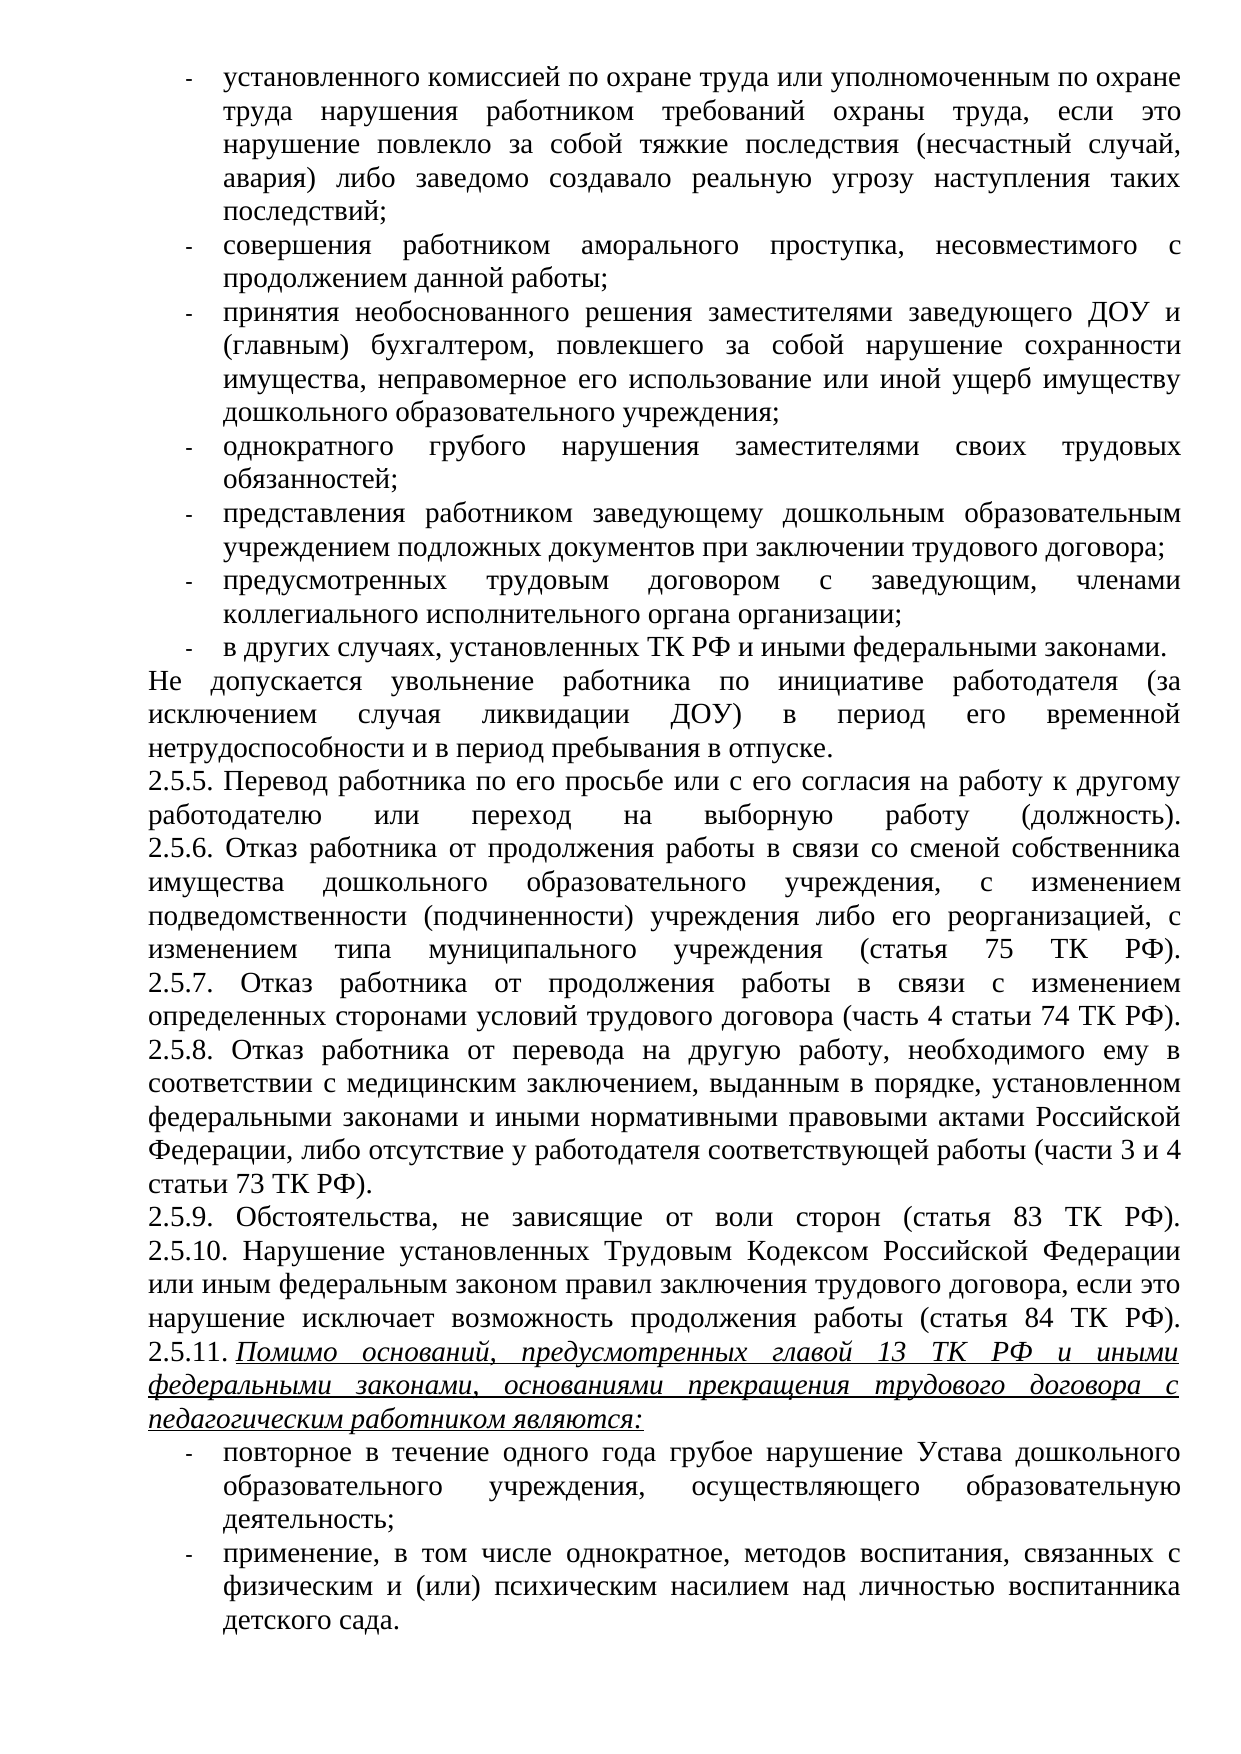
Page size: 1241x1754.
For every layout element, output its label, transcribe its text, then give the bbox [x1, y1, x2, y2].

list принятия необоснованного решения заместителями заведующего ДОУ и (главным) бухгалтером, повлекшего за собой нарушение сохранности имущества, неправомерное его использование или иной ущерб имуществу дошкольного образовательного учреждения; [185, 294, 1182, 428]
list повторное в течение одного года грубое нарушение Устава дошкольного образовательного учреждения, осуществляющего образовательную деятельность; [185, 1434, 1182, 1535]
list применение, в том числе однократное, методов воспитания, связанных с физическим и (или) психическим насилием над личностью воспитанника детского сада. [185, 1535, 1182, 1636]
list установленного комиссией по охране труда или уполномоченным по охране труда нарушения работником требований охраны труда, если это нарушение повлекло за собой тяжкие последствия (несчастный случай, авария) либо заведомо создавало реальную угрозу наступления таких последствий; [185, 59, 1182, 227]
text 2.5.5. Перевод работника по его просьбе или с его согласия на работу к другому работодателю или переход на выборную работу (должность). 2.5.6. Отказ работника от продолжения работы в связи со сменой собственника имущества дошкольного образовательного учреждения, с изменением подведомственности (подчиненности) учреждения либо его реорганизацией, с изменением типа муниципального учреждения (статья 75 ТК РФ). 2.5.7. Отказ работника от продолжения работы в связи с изменением определенных сторонами условий трудового договора (часть 4 статьи 74 ТК РФ). 2.5.8. Отказ работника от перевода на другую работу, необходимого ему в соответствии с медицинским заключением, выданным в порядке, установленном федеральными законами и иными нормативными правовыми актами Российской Федерации, либо отсутствие у работодателя соответствующей работы (части 3 и 4 статьи 73 ТК РФ). [148, 763, 1182, 1199]
text 2.5.9. Обстоятельства, не зависящие от воли сторон (статья 83 ТК РФ). 2.5.10. Нарушение установленных Трудовым Кодексом Российской Федерации или иным федеральным законом правил заключения трудового договора, если это нарушение исключает возможность продолжения работы (статья 84 ТК РФ). 2.5.11. Помимо оснований, предусмотренных главой 13 ТК РФ и иными федеральными законами, основаниями прекращения трудового договора с педагогическим работником являются: [148, 1199, 1182, 1434]
list однократного грубого нарушения заместителями своих трудовых обязанностей; [185, 428, 1182, 495]
list совершения работником аморального проступка, несовместимого с продолжением данной работы; [185, 227, 1182, 294]
text Не допускается увольнение работника по инициативе работодателя (за исключением случая ликвидации ДОУ) в период его временной нетрудоспособности и в период пребывания в отпуске. [148, 663, 1182, 763]
list представления работником заведующему дошкольным образовательным учреждением подложных документов при заключении трудового договора; [185, 495, 1182, 562]
list в других случаях, установленных ТК РФ и иными федеральными законами. [185, 629, 1182, 663]
list предусмотренных трудовым договором с заведующим, членами коллегиального исполнительного органа организации; [185, 562, 1182, 629]
